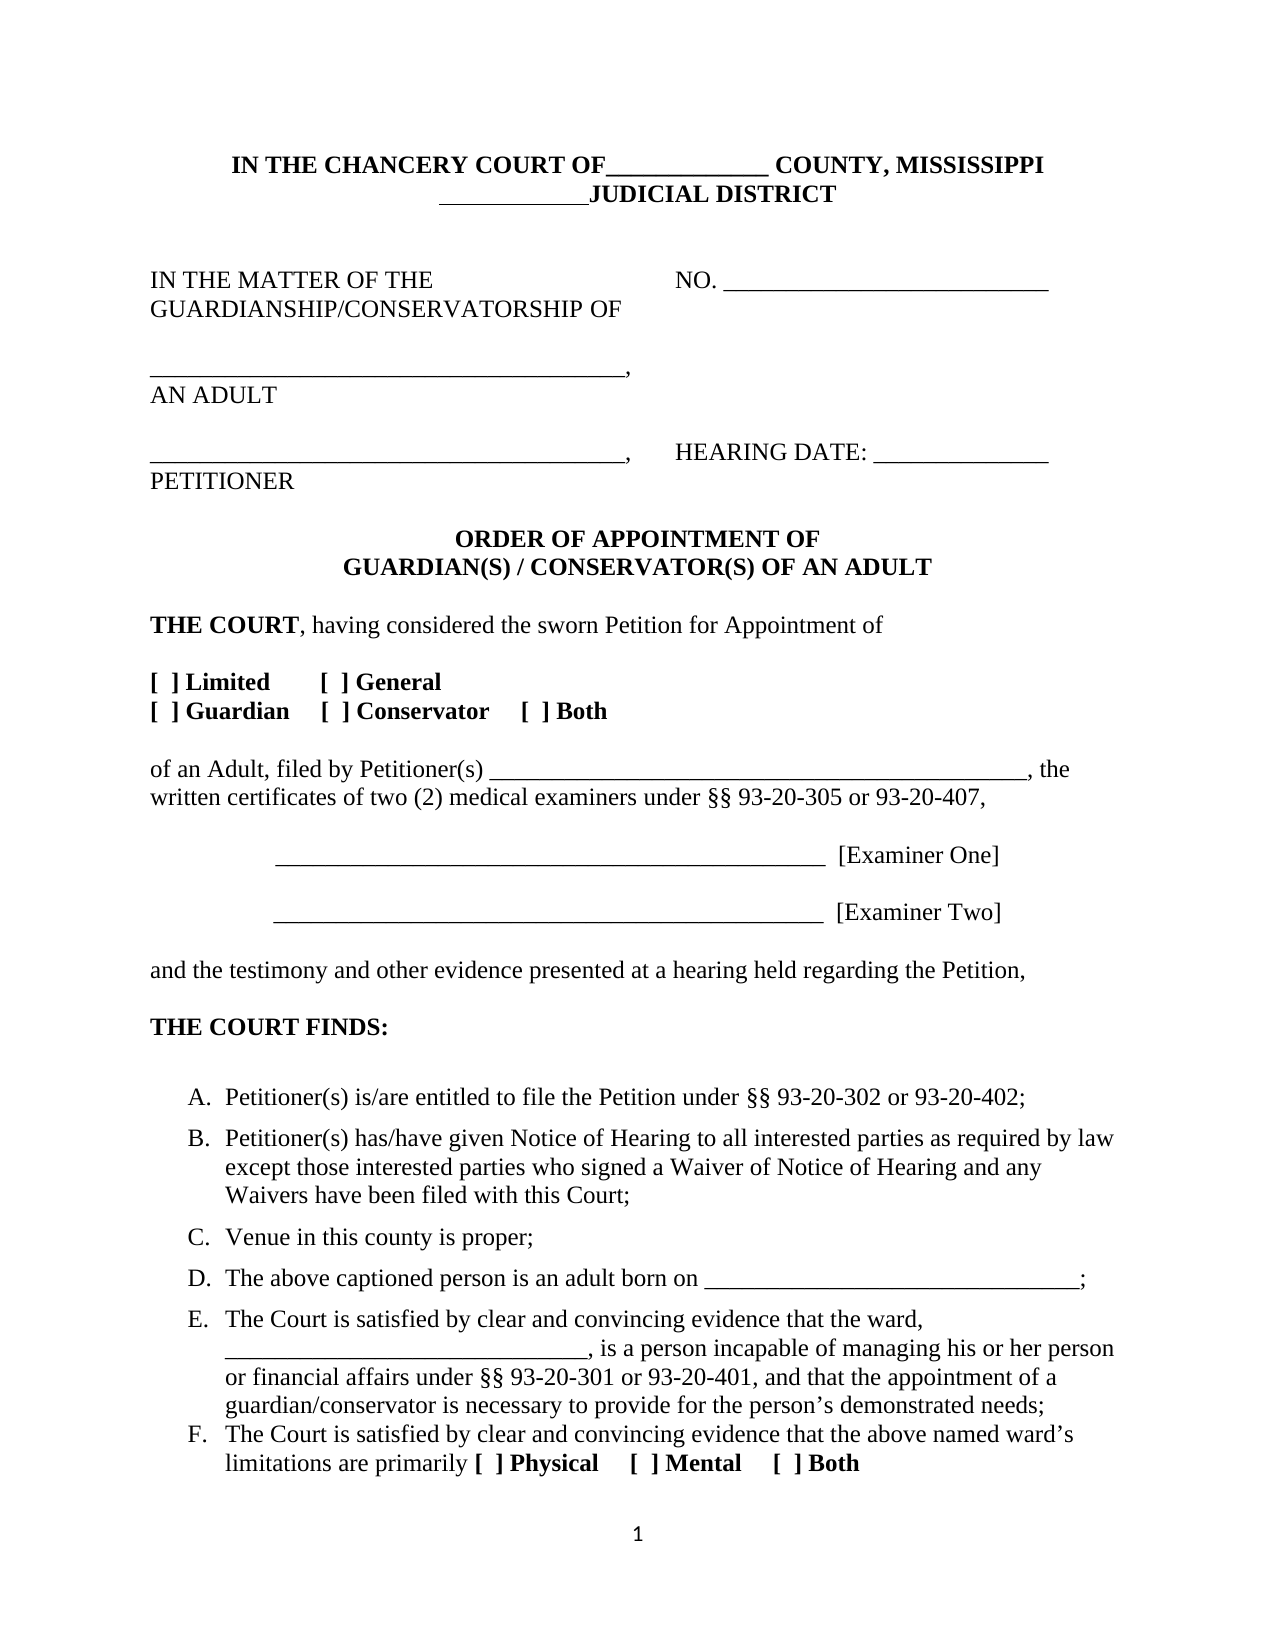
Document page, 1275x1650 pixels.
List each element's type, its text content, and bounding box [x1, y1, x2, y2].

text IN THE CHANCERY COURT OF_____________ COUNTY, MISSISSIPPI [565, 150, 1125, 179]
text PETITIONER [150, 466, 1125, 495]
list Petitioner(s) has/have given Notice of Hearing to all interested parties as required by law except those interested parties who signed a Waiver of Notice of Hearing and any Waivers have been filed with this Court; [187, 1123, 1125, 1209]
text GUARDIAN(S) / CONSERVATOR(S) OF AN ADULT [150, 552, 1125, 581]
text IN THE MATTER OF THE NO. __________________________ [150, 265, 1125, 294]
list The above captioned person is an adult born on ______________________________; [187, 1263, 1125, 1292]
text and the testimony and other evidence presented at a hearing held regarding the Petition, [150, 955, 1125, 984]
list The Court is satisfied by clear and convincing evidence that the ward, _____________________________, is a person incapable of managing his or her person or financial affairs under §§ 93-20-301 or 93-20-401, and that the appointment of a guardian/conservator is necessary to provide for the person’s demonstrated needs; [187, 1304, 1125, 1419]
text [ ] Limited [ ] General [150, 667, 1125, 696]
text ORDER OF APPOINTMENT OF [150, 524, 1125, 552]
text ____________________________________________ [Examiner Two] [150, 897, 1125, 926]
text GUARDIANSHIP/CONSERVATORSHIP OF [583, 294, 1125, 322]
text of an Adult, filed by Petitioner(s) ___________________________________________, the written certificates of two (2) medical examiners under §§ 93-20-305 or 93-20-407, [150, 754, 1125, 811]
text ______________________________________, HEARING DATE: ______________ [150, 437, 1125, 466]
list The Court is satisfied by clear and convincing evidence that the above named ward’s limitations are primarily [ ] Physical [ ] Mental [ ] Both [187, 1419, 1125, 1477]
text ____________________________________________ [Examiner One] [150, 840, 1125, 869]
text JUDICIAL DISTRICT [150, 179, 1125, 207]
text ______________________________________, [150, 351, 1125, 380]
text AN ADULT [150, 380, 1125, 409]
list Venue in this county is proper; [187, 1222, 1125, 1251]
list Petitioner(s) is/are entitled to file the Petition under §§ 93-20-302 or 93-20-402; [187, 1082, 1125, 1111]
text THE COURT, having considered the sworn Petition for Appointment of [150, 610, 1125, 639]
text [ ] Guardian [ ] Conservator [ ] Both [150, 696, 1125, 725]
text IN THE CHANCERY COURT OF_____________ COUNTY, MISSISSIPPI [150, 150, 324, 179]
text THE COURT FINDS: [150, 1012, 1125, 1041]
